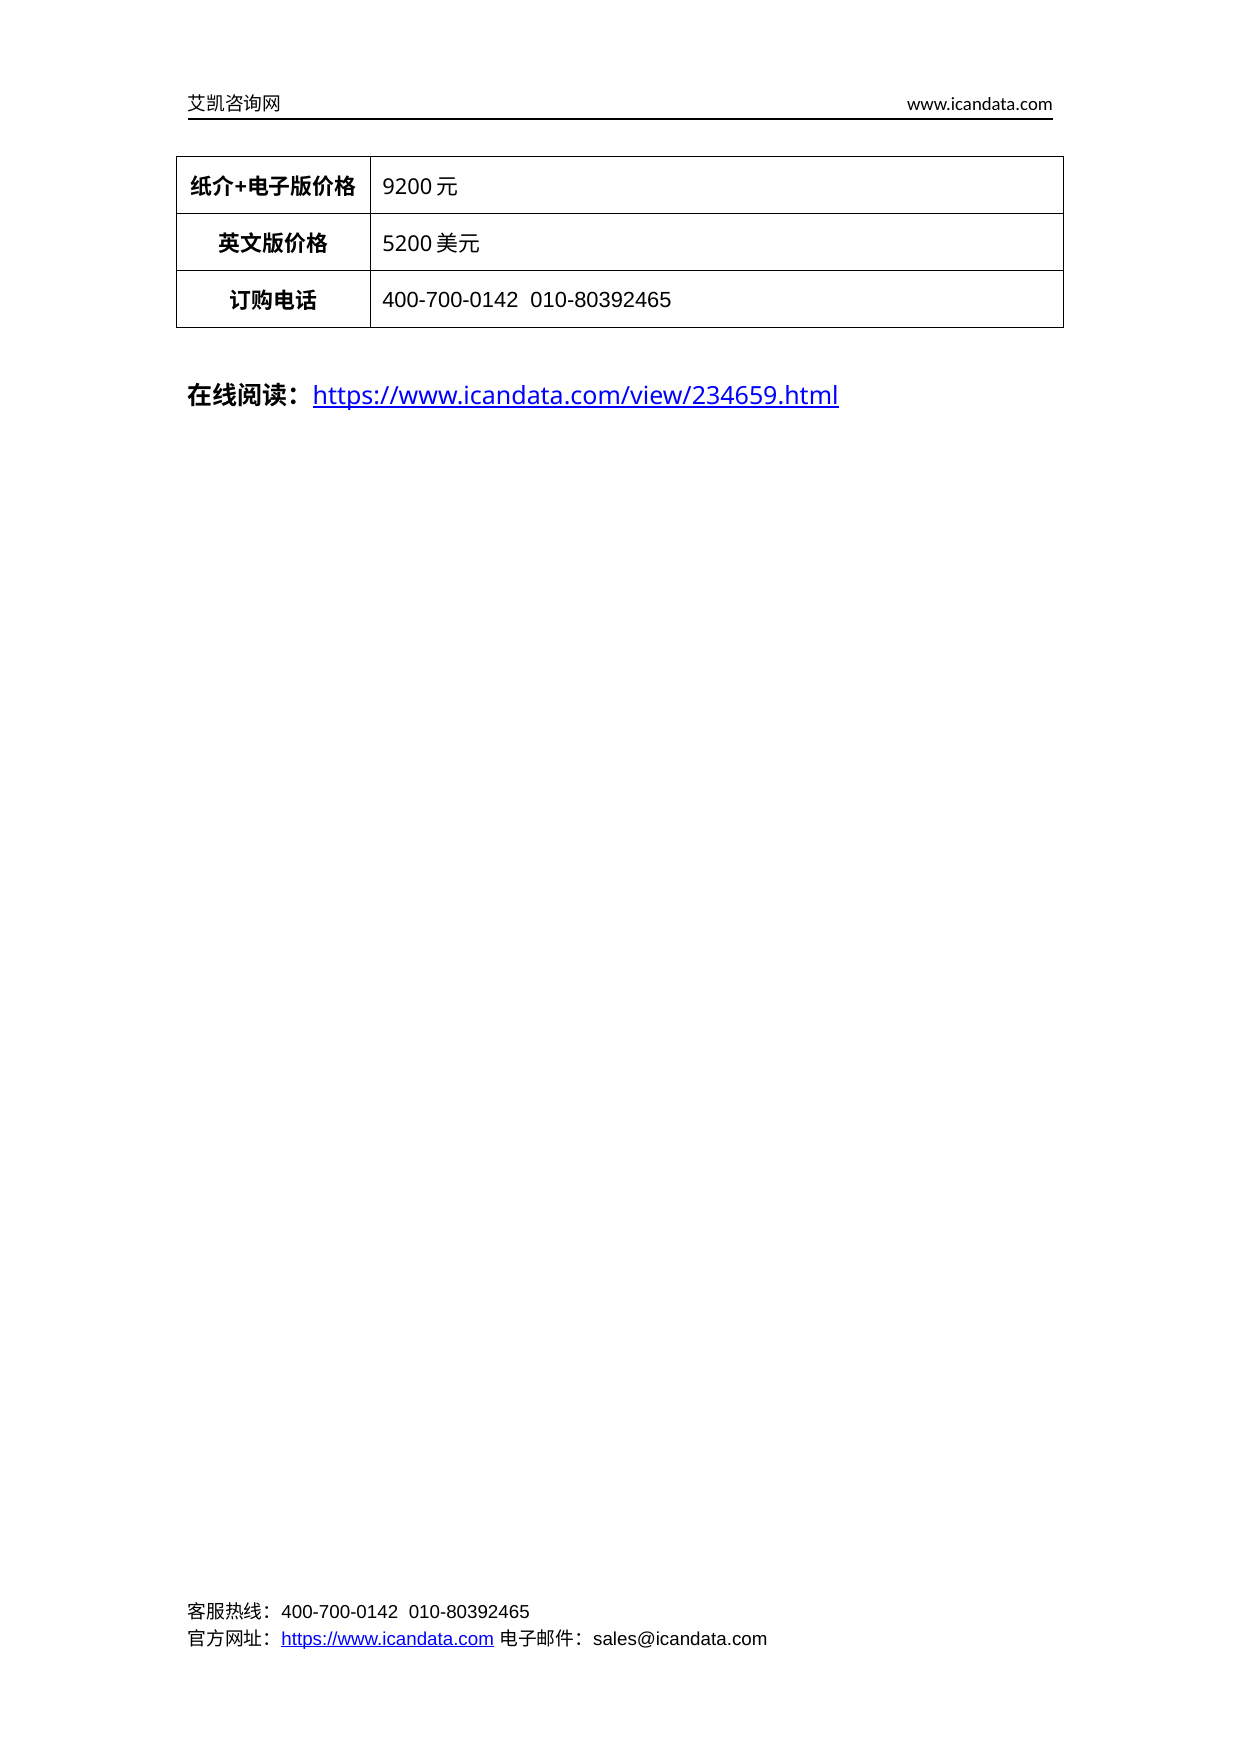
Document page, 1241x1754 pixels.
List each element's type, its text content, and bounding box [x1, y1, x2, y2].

table_cell 9200元 [371, 157, 1063, 213]
table_cell 400-700-0142 010-80392465 [371, 271, 1063, 327]
table_cell 订购电话 [177, 271, 370, 327]
text 在线阅读：https://www.icandata.com/view/234659.html [187, 361, 1053, 426]
table_cell 5200美元 [371, 214, 1063, 270]
table_cell 英文版价格 [177, 214, 370, 270]
table_cell 纸介+电子版价格 [177, 157, 370, 213]
